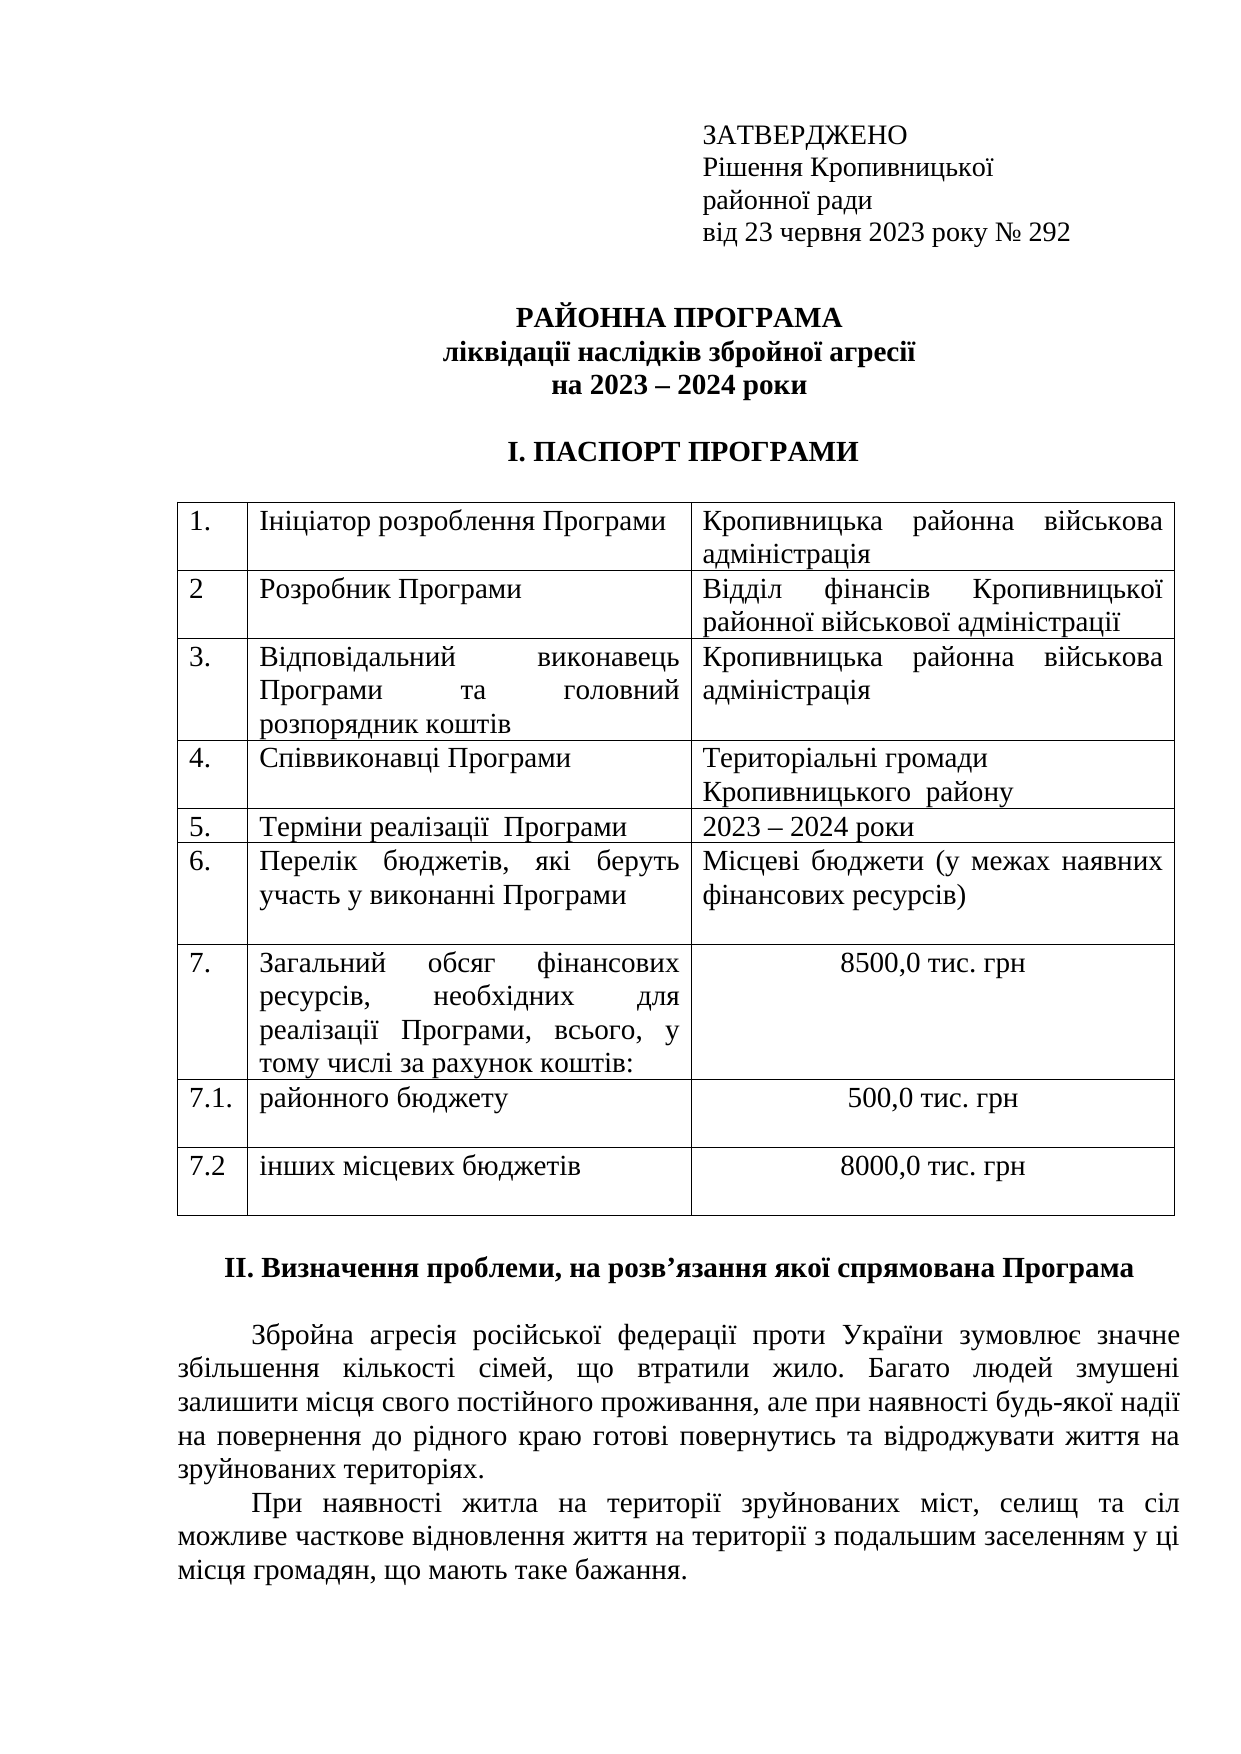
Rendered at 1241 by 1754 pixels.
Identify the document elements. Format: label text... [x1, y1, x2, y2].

text РАЙОННА ПРОГРАМА [177, 300, 1181, 334]
table_cell Місцеві бюджети (у межах наявних фінансових ресурсів) [692, 843, 1174, 944]
table_cell Загальний обсяг фінансових ресурсів, необхідних для реалізації Програми, всього, у тому числі за рахунок коштів: [248, 945, 691, 1079]
table_cell 5. [178, 809, 247, 842]
text ЗАТВЕРДЖЕНО [702, 118, 1181, 151]
table_cell Перелік бюджетів, які беруть участь у виконанні Програми [248, 843, 691, 944]
table_cell Терміни реалізації Програми [248, 809, 691, 842]
text При наявності житла на території зруйнованих міст, селищ та сіл можливе часткове відновлення життя на території з подальшим заселенням у ці місця громадян, що мають таке бажання. [177, 1485, 1181, 1585]
table_cell 7.2 [178, 1148, 247, 1215]
table_cell 8000,0 тис. грн [692, 1148, 1174, 1215]
table_header Кропивницька районна військова адміністрація [692, 503, 1174, 570]
table_cell Територіальні громади Кропивницького району [692, 741, 1174, 808]
text І. ПАСПОРТ ПРОГРАМИ [177, 434, 1181, 468]
text ІІ. Визначення проблеми, на розв’язання якої спрямована Програма [177, 1250, 1181, 1283]
table_cell Відділ фінансів Кропивницької районної військової адміністрації [692, 571, 1174, 638]
table_cell Розробник Програми [248, 571, 691, 638]
table_cell 3. [178, 639, 247, 739]
table_cell Співвиконавці Програми [248, 741, 691, 808]
text ліквідації наслідків збройної агресії [177, 334, 1181, 367]
table_cell районного бюджету [248, 1080, 691, 1147]
table_header Ініціатор розроблення Програми [248, 503, 691, 570]
text Збройна агресія російської федерації проти України зумовлює значне збільшення кількості сімей, що втратили жило. Багато людей змушені залишити місця свого постійного проживання, але при наявності будь-якої надії на повернення до рідного краю готові повернутись та відроджувати життя на зруйнованих територіях. [177, 1317, 1181, 1485]
table_cell 4. [178, 741, 247, 808]
text від 23 червня 2023 року № 292 [702, 215, 1181, 248]
table_cell Кропивницька районна військова адміністрація [692, 639, 1174, 739]
table_cell 500,0 тис. грн [692, 1080, 1174, 1147]
table_cell 2 [178, 571, 247, 638]
table_cell інших місцевих бюджетів [248, 1148, 691, 1215]
table_cell 6. [178, 843, 247, 944]
text Рішення Кропивницької [702, 151, 1181, 183]
table_header 1. [178, 503, 247, 570]
table_cell 2023 – 2024 роки [692, 809, 1174, 842]
table_cell 7. [178, 945, 247, 1079]
table_cell 7.1. [178, 1080, 247, 1147]
table_cell Відповідальний виконавець Програми та головний розпорядник коштів [248, 639, 691, 739]
text районної ради [702, 183, 1181, 215]
table_cell 8500,0 тис. грн [692, 945, 1174, 1079]
text на 2023 – 2024 роки [177, 367, 1181, 401]
